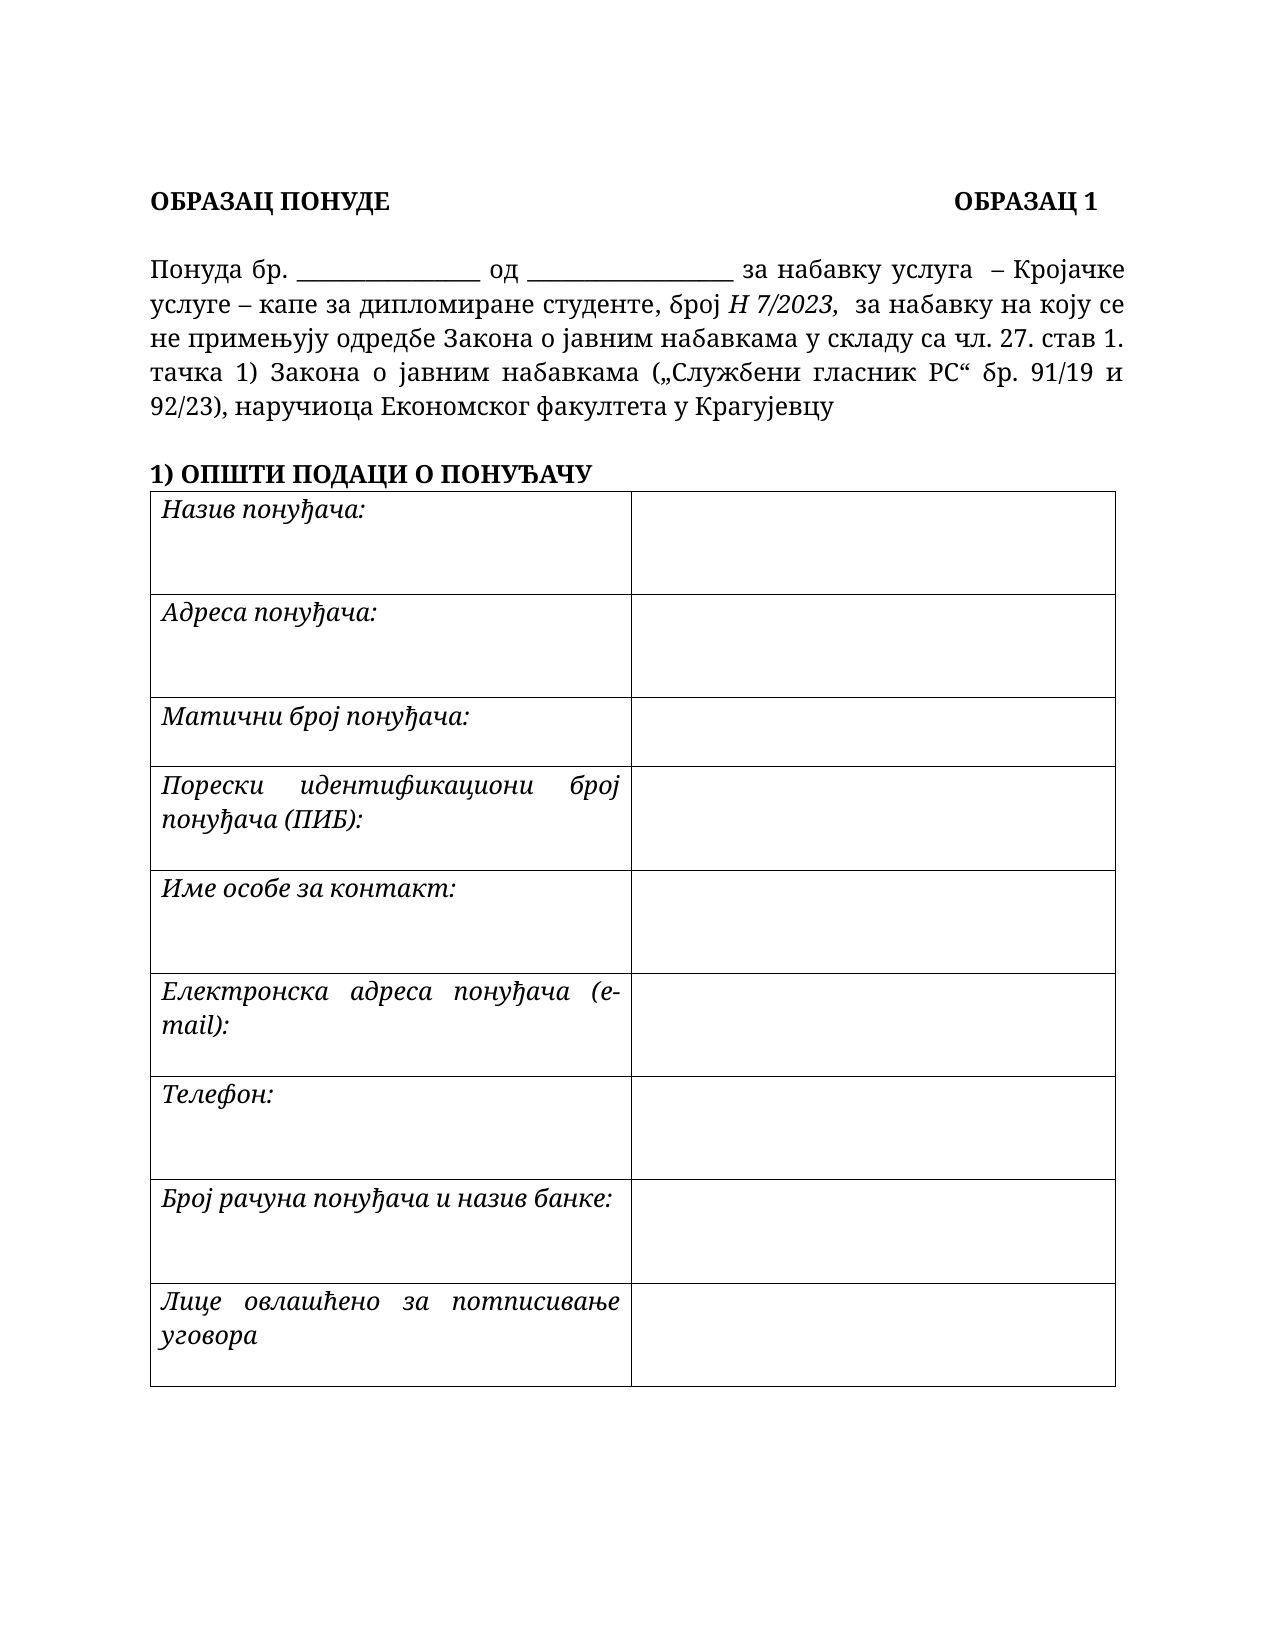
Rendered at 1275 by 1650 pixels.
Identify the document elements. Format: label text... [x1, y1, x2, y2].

table_cell Име особе за контакт: [151, 871, 631, 973]
table_cell Матични број понуђача: [151, 698, 631, 766]
table_cell Лице овлашћено за потписивање уговора [151, 1284, 631, 1386]
table_cell [632, 1180, 1115, 1282]
table_cell [632, 974, 1115, 1076]
text ОБРАЗАЦ ПОНУДЕ ОБРАЗАЦ 1 [150, 184, 1125, 218]
table_cell [632, 1077, 1115, 1179]
table_cell [632, 1284, 1115, 1386]
table_cell [632, 595, 1115, 697]
table_cell [632, 871, 1115, 973]
text 1) ОПШТИ ПОДАЦИ О ПОНУЂАЧУ [150, 457, 1125, 491]
table_cell Адреса понуђача: [151, 595, 631, 697]
table_cell [632, 767, 1115, 869]
table_header [632, 492, 1115, 594]
table_cell Порески идентификациони број понуђача (ПИБ): [151, 767, 631, 869]
table_cell Телефон: [151, 1077, 631, 1179]
table_header Назив понуђача: [151, 492, 631, 594]
text Понуда бр. ________________ од __________________ за набавку услуга – Кројачке услуге – капе за дипломиране студенте, број Н 7/2023, за набавку на коју се не примењују одредбе Закона о јавним набавкама у складу са чл. 27. став 1. тачка 1) Закона о јавним набавкама („Службени гласник РС“ бр. 91/19 и 92/23), наручиоца Економског факултета у Крагујевцу [150, 252, 1125, 422]
table_cell Број рачуна понуђача и назив банке: [151, 1180, 631, 1282]
table_cell Електронска адреса понуђача (e-mail): [151, 974, 631, 1076]
table_cell [632, 698, 1115, 766]
